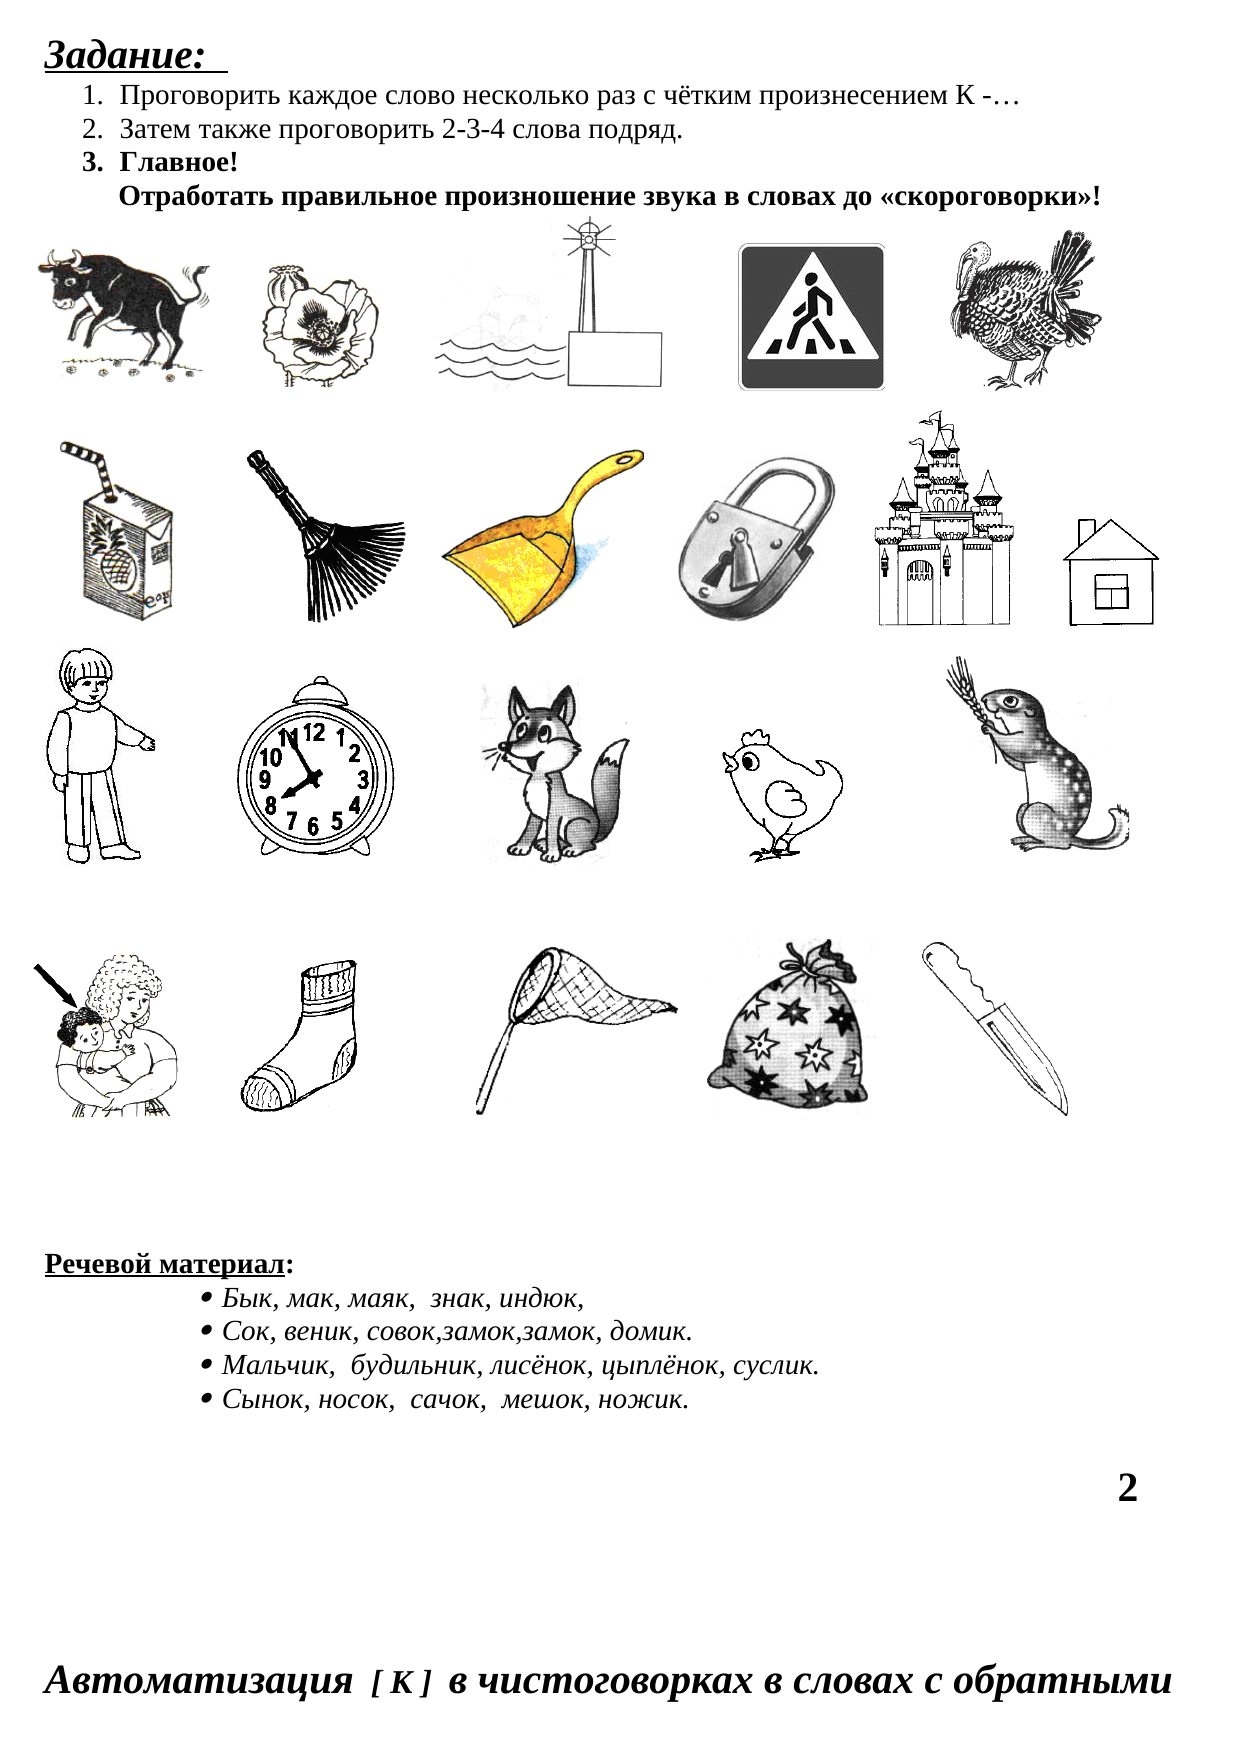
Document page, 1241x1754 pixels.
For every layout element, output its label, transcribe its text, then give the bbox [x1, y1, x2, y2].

list Сок, веник, совок,замок,замок, домик. [199, 1313, 1211, 1347]
list Затем также проговорить 2-3-4 слова подряд. [82, 111, 1211, 144]
list Сынок, носок, сачок, мешок, ножик. [199, 1381, 1211, 1414]
picture [240, 955, 373, 1120]
picture [29, 955, 190, 1120]
list Проговорить каждое слово несколько раз с чётким произнесением К -… [82, 77, 1211, 111]
picture [706, 717, 849, 866]
list Бык, мак, маяк, знак, индюк, [199, 1280, 1211, 1313]
list Главное! [82, 144, 1211, 178]
text Задание: [44, 29, 1211, 77]
picture [29, 244, 217, 391]
picture [950, 230, 1111, 391]
picture [36, 436, 194, 629]
picture [475, 944, 680, 1120]
picture [36, 645, 156, 866]
picture [1059, 514, 1162, 629]
picture [435, 211, 666, 391]
text Автоматизация [ К ] в чистоговорках в словах с обратными [44, 1654, 1211, 1702]
picture [230, 436, 412, 629]
text Отработать правильное произношение звука в словах до «скороговорки»! [82, 178, 1211, 212]
picture [441, 447, 644, 629]
picture [252, 254, 384, 391]
text 2 [44, 1462, 1211, 1510]
text Речевой материал: [44, 1246, 1211, 1280]
list Мальчик, будильник, лисёнок, цыплёнок, суслик. [199, 1347, 1211, 1381]
